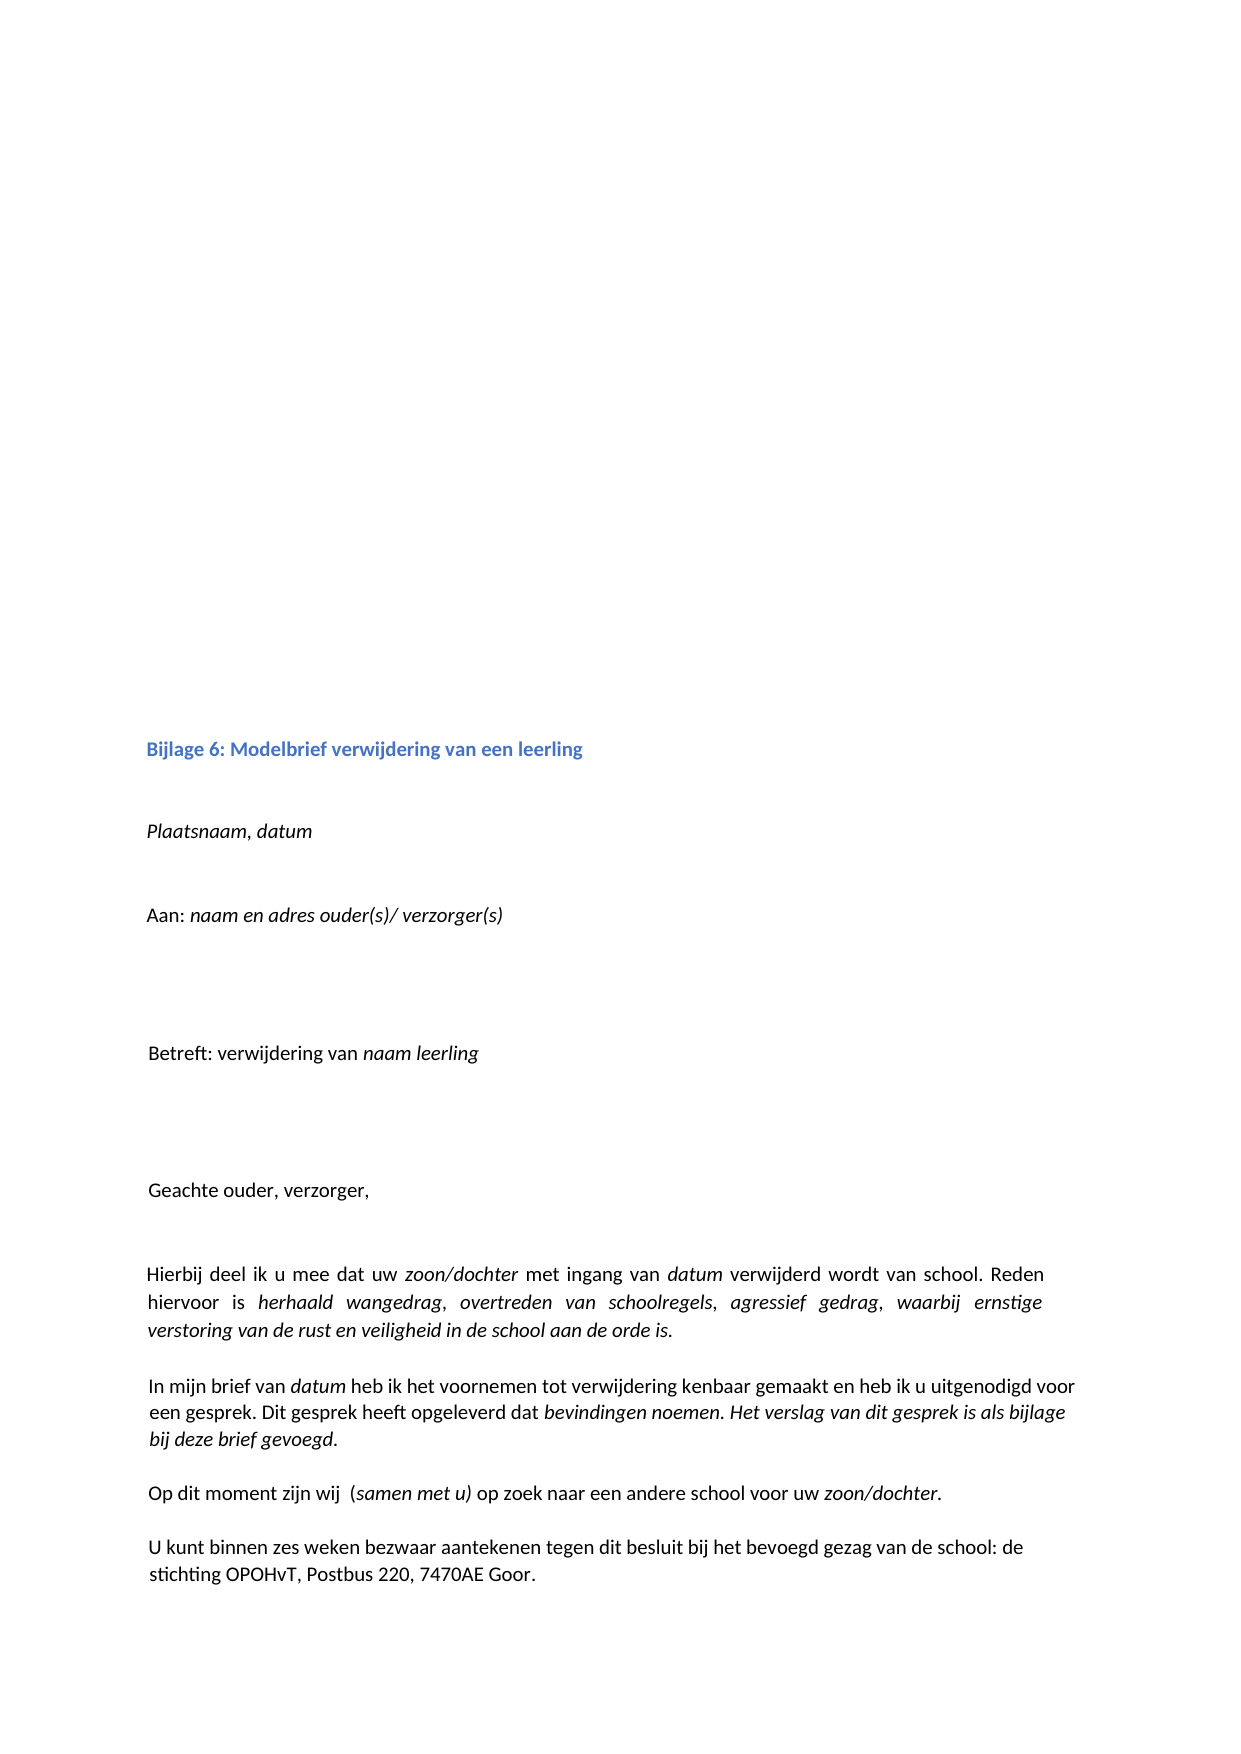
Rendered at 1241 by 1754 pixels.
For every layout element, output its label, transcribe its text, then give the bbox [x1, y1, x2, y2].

text Geachte ouder, verzorger, [148, 1177, 1092, 1202]
text Hierbij deel ik u mee dat uw zoon/dochter met ingang van datum verwijderd wordt van school. Reden hiervoor is herhaald wangedrag, overtreden van schoolregels, agressief gedrag, waarbij ernstige verstoring van de rust en veiligheid in de school aan de orde is. [146, 1261, 1044, 1343]
text Plaatsnaam, datum [146, 819, 1097, 844]
text Op dit moment zijn wij (samen met u) op zoek naar een andere school voor uw zoon/dochter. [148, 1480, 1092, 1506]
text In mijn brief van datum heb ik het voornemen tot verwijdering kenbaar gemaakt en heb ik u uitgenodigd voor een gesprek. Dit gesprek heeft opgeleverd dat bevindingen noemen. Het verslag van dit gesprek is als bijlage bij deze brief gevoegd. [148, 1373, 1076, 1451]
subtitle Bijlage 6: Modelbrief verwijdering van een leerling [146, 736, 1097, 761]
text Betreft: verwijdering van naam leerling [148, 1040, 1092, 1066]
text U kunt binnen zes weken bezwaar aantekenen tegen dit besluit bij het bevoegd gezag van de school: de stichting OPOHvT, Postbus 220, 7470AE Goor. [148, 1534, 1092, 1586]
text Aan: naam en adres ouder(s)/ verzorger(s) [146, 902, 1097, 928]
